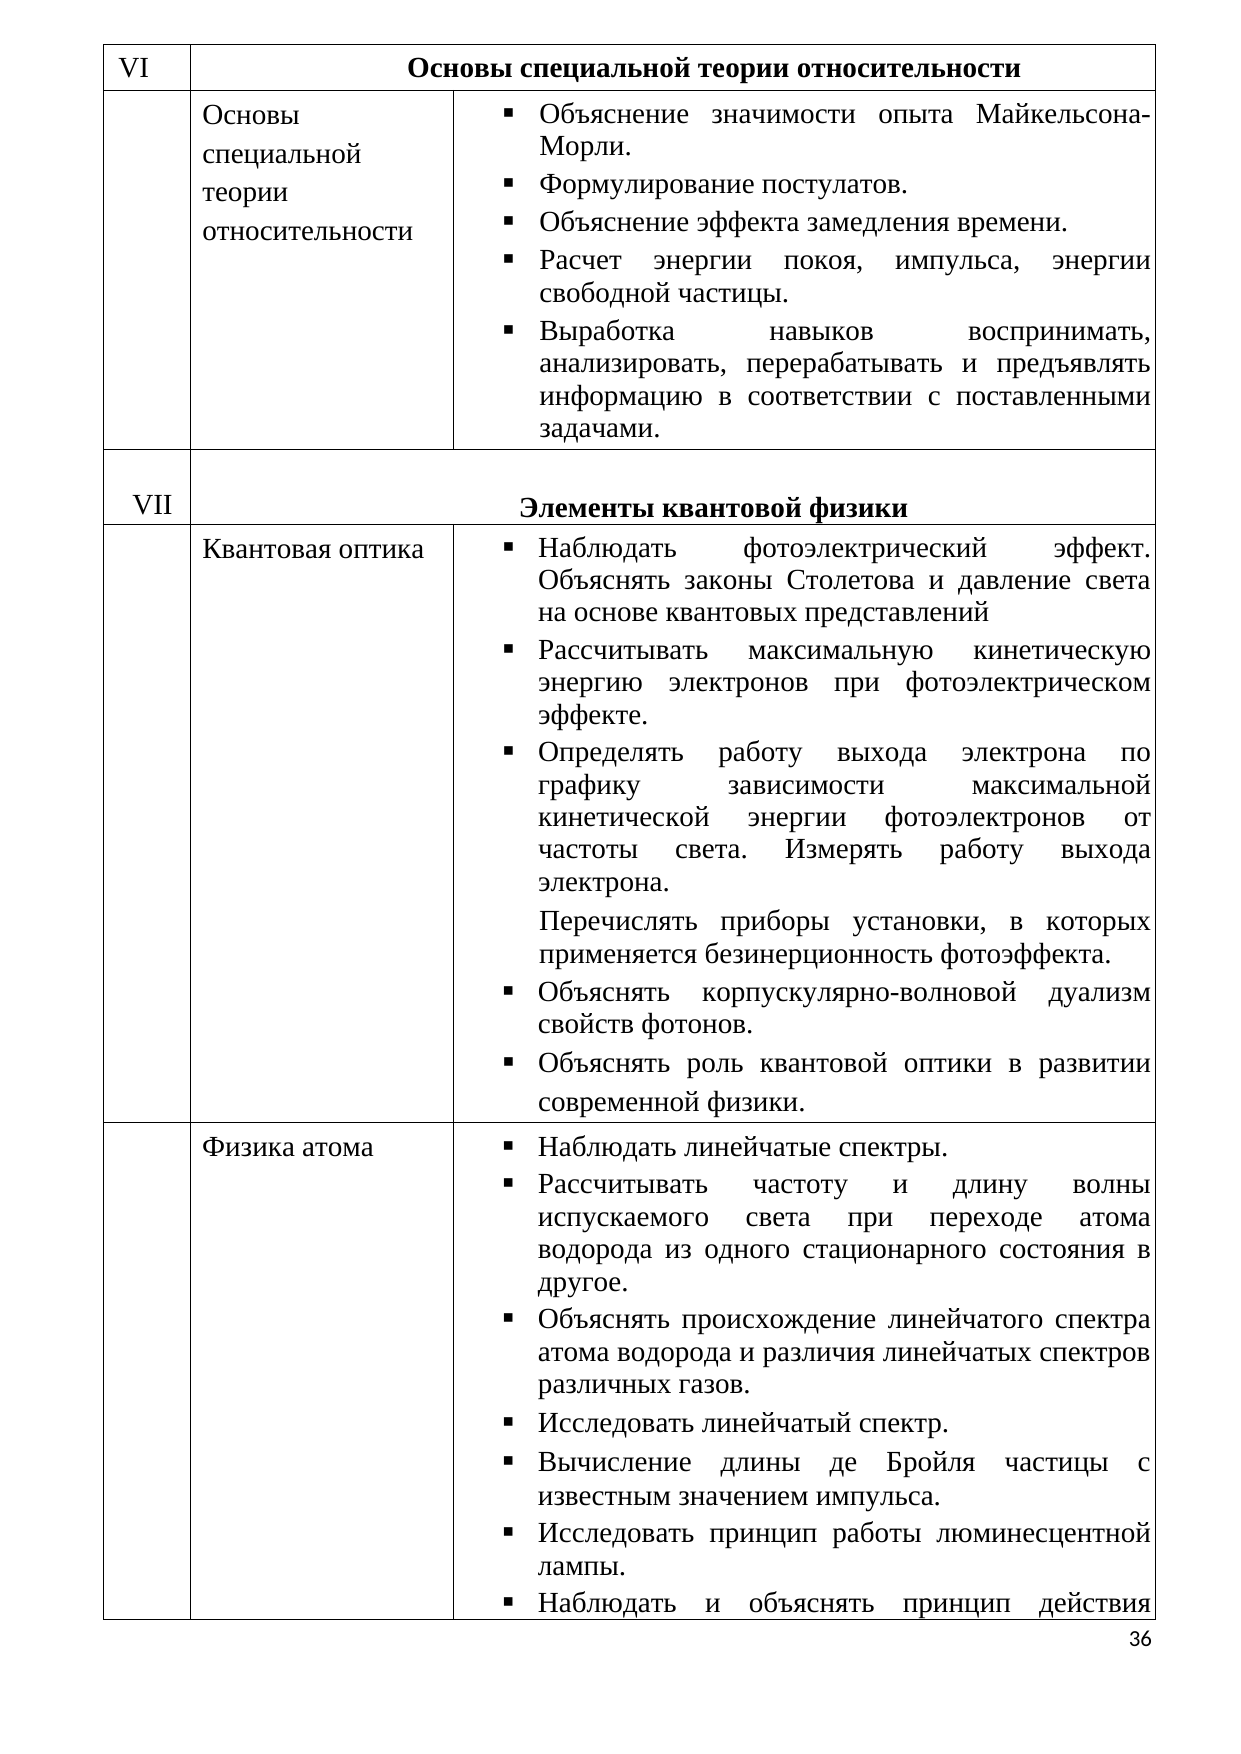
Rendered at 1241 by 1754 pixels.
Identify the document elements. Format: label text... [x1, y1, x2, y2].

table_cell VII [104, 450, 190, 524]
table_cell VI [104, 45, 190, 90]
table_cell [454, 1123, 1155, 1619]
table_cell [104, 1123, 190, 1619]
table_cell Элементы квантовой физики [191, 450, 1155, 524]
table_cell Основы специальной теории относительности [191, 91, 453, 449]
table_cell Физика атома [191, 1123, 453, 1619]
table_cell [104, 91, 190, 449]
table_cell Наблюдать фотоэлектрический эффект. Объяснять законы Столетова и давление света на основе квантовых представлений Рассчитывать максимальную кинетическую энергию электронов при фотоэлектрическом эффекте. Определять работу выхода электрона по графику зависимости максимальной кинетической энергии фотоэлектронов от частоты света. Измерять работу выхода электрона. Перечислять приборы установки, в которых применяется безинерционность фотоэффекта. Объяснять корпускулярно-волновой дуализм свойств фотонов. Объяснять роль квантовой оптики в развитии современной физики. [454, 525, 1155, 1122]
table_cell Объяснение значимости опыта Майкельсона-Морли. Формулирование постулатов. Объяснение эффекта замедления времени. Расчет энергии покоя, импульса, энергии свободной частицы. Выработка навыков воспринимать, анализировать, перерабатывать и предъявлять информацию в соответствии с поставленными задачами. [454, 91, 1155, 449]
table_cell Основы специальной теории относительности [191, 45, 1155, 90]
table_cell Квантовая оптика [191, 525, 453, 1122]
table_cell [104, 525, 190, 1122]
